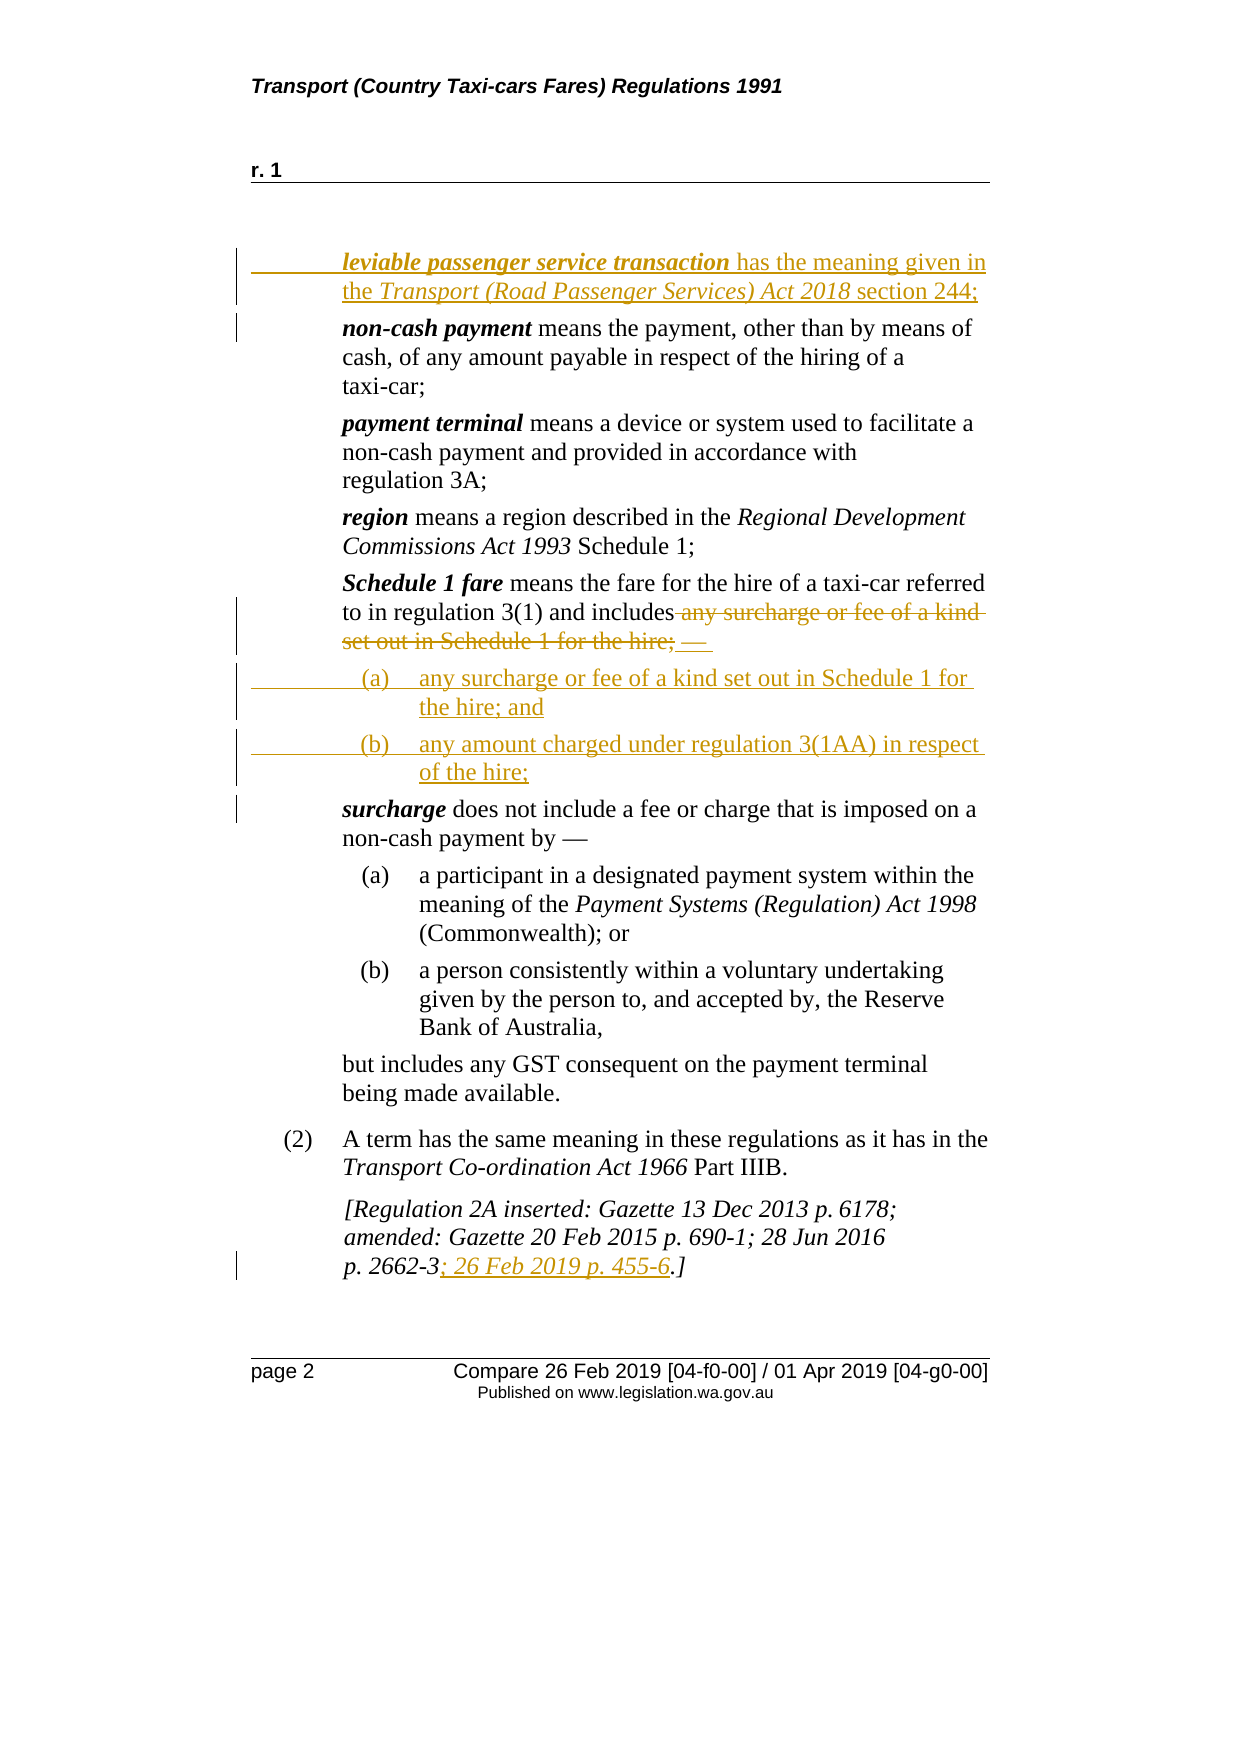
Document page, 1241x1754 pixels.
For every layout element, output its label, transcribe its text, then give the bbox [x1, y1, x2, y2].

text non-cash payment means the payment, other than by means of cash, of any amount payable in respect of the hiring of a taxi-car; [251, 313, 990, 399]
text (a) a participant in a designated payment system within the meaning of the Payment Systems (Regulation) Act 1998 (Commonwealth); or [251, 860, 990, 947]
text Schedule 1 fare means the fare for the hire of a taxi-car referred to in regulation 3(1) and includes [251, 568, 990, 654]
text [Regulation 2A inserted: Gazette 13 Dec 2013 p. 6178; amended: Gazette 20 Feb 2015 p. 690-1; 28 Jun 2016 p. 2662-3.] [251, 1194, 990, 1280]
text surcharge does not include a fee or charge that is imposed on a non-cash payment by — [251, 794, 990, 852]
text region means a region described in the Regional Development Commissions Act 1993 Schedule 1; [251, 502, 990, 560]
text (2) A term has the same meaning in these regulations as it has in the Transport Co-ordination Act 1966 Part IIIB. [251, 1124, 990, 1181]
text payment terminal means a device or system used to facilitate a non-cash payment and provided in accordance with regulation 3A; [251, 408, 990, 494]
text (b) a person consistently within a voluntary undertaking given by the person to, and accepted by, the Reserve Bank of Australia, [251, 955, 990, 1041]
text but includes any GST consequent on the payment terminal being made available. [251, 1049, 990, 1107]
